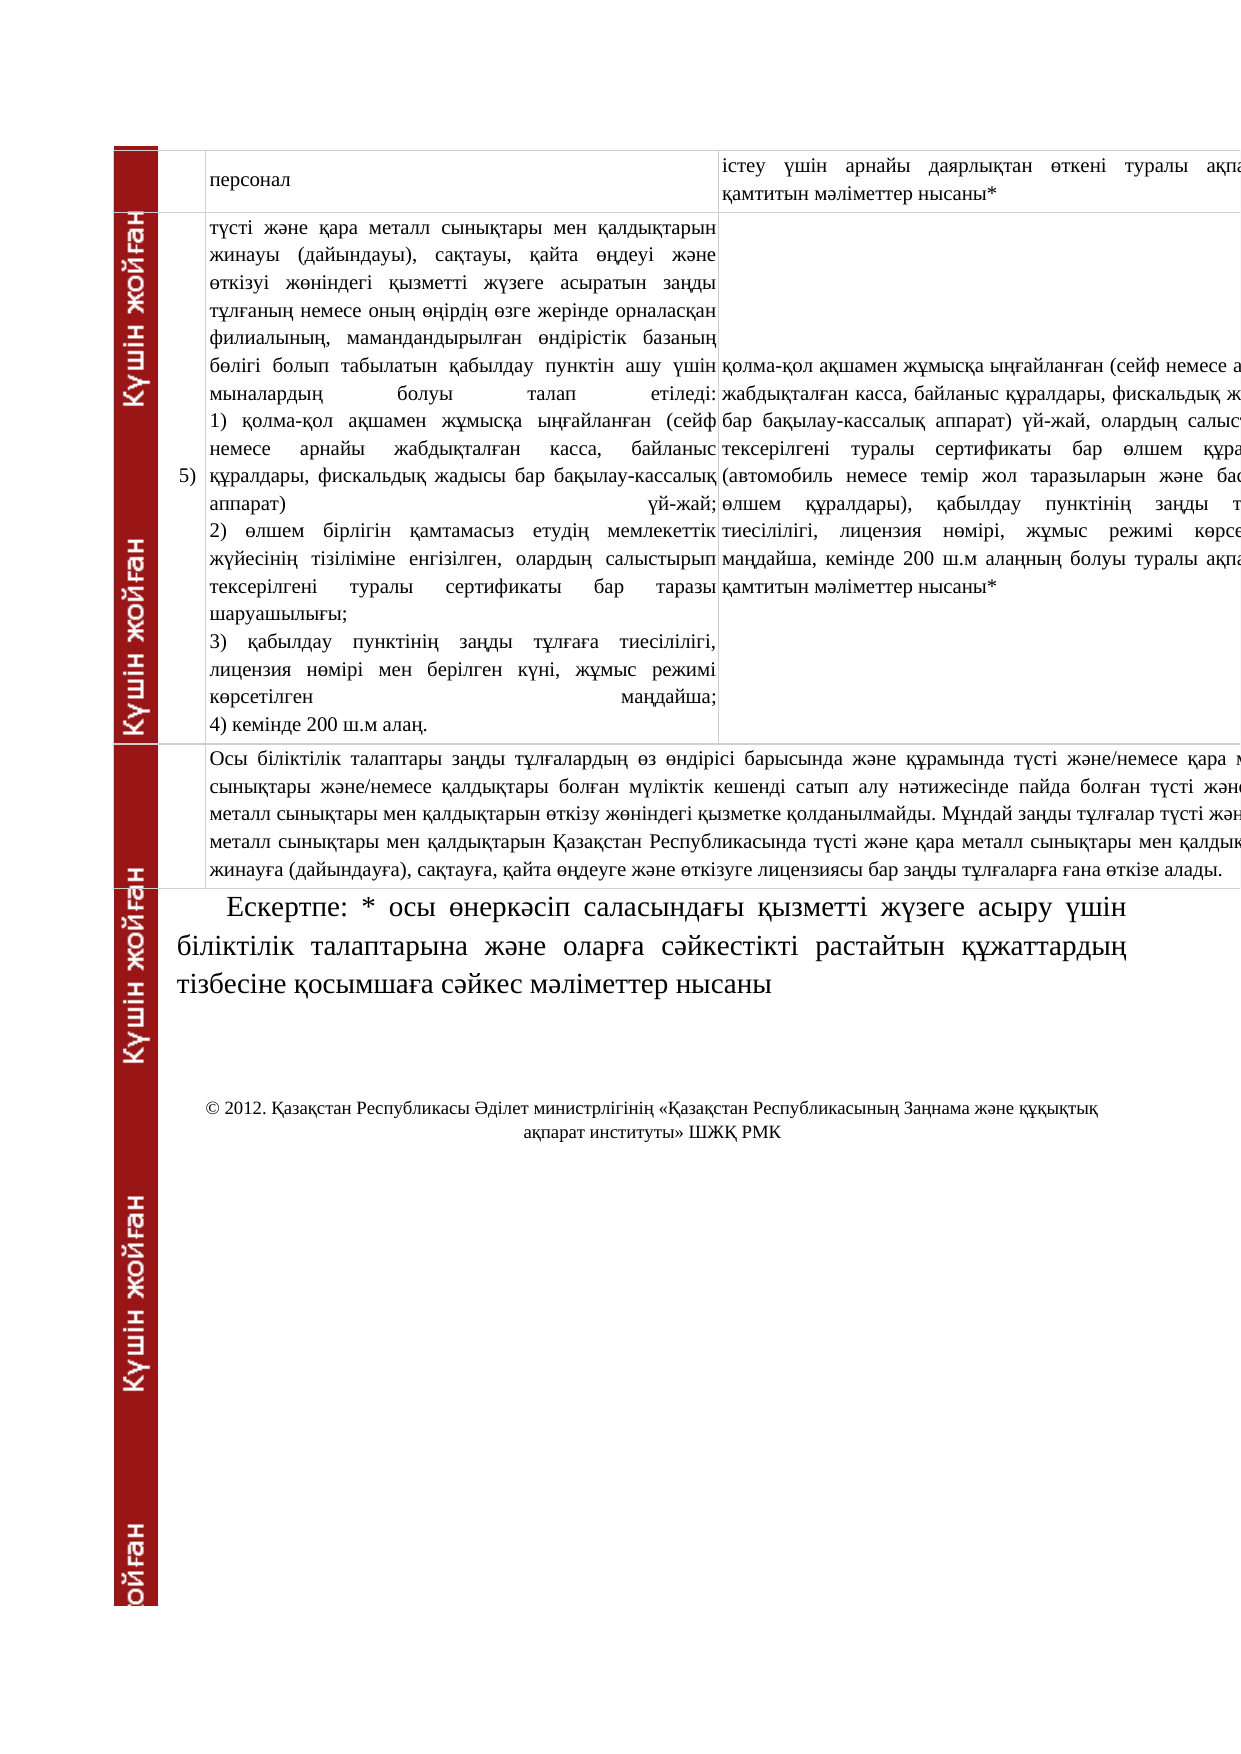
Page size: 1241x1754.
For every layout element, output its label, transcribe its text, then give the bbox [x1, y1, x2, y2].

table_cell [114, 745, 205, 888]
table_cell қолма-қол ақшамен жұмысқа ыңғайланған (сейф немесе арнайы жабдықталған касса, байланыс құралдары, фискальдық жадысы бар бақылау-кассалық аппарат) үй-жай, олардың салыстырып тексерiлгенi туралы сертификаты бар өлшем құралдары (автомобиль немесе темiр жол таразыларын және басқа да өлшем құралдары), қабылдау пунктiнiң заңды тұлғаға тиесiлiлiгi, лицензия нөмiрi, жұмыс режимi көрсетiлген маңдайша, кемiнде 200 ш.м алаңның болуы туралы ақпаратты қамтитын мәліметтер нысаны* [719, 213, 1240, 743]
table_cell түстi және қара металл сынықтары мен қалдықтарын жинауы (дайындауы), сақтауы, қайта өңдеуi және өткiзуi жөнiндегi қызметті жүзеге асыратын заңды тұлғаның немесе оның өңірдің өзге жерінде орналасқан филиалының, мамандандырылған өндiрiстiк базаның бөлігі болып табылатын қабылдау пунктiн ашу үшін мыналардың болуы талап етіледі: 1) қолма-қол ақшамен жұмысқа ыңғайланған (сейф немесе арнайы жабдықталған касса, байланыс құралдары, фискальдық жадысы бар бақылау-кассалық аппарат) үй-жай; 2) өлшем бірлігін қамтамасыз етудің мемлекеттік жүйесінің тізіліміне енгізілген, олардың салыстырып тексерiлгенi туралы сертификаты бар таразы шаруашылығы; 3) қабылдау пунктiнiң заңды тұлғаға тиесiлiлiгi, лицензия нөмiрi мен берілген күні, жұмыс режимi көрсетiлген маңдайша; 4) кемiнде 200 ш.м алаң. [206, 213, 718, 743]
picture [114, 146, 158, 150]
text © 2012. Қазақстан Республикасы Әділет министрлігінің «Қазақстан Республикасының Заңнама және құқықтық ақпарат институты» ШЖҚ РМК [112, 1097, 1128, 1143]
table_cell кәсіпорында түсті және қара металдарды қайта өңдеу бойынша технологиялық процеске сәйкес пайдаланылатын жабдықпен жұмыс iстеу үшiн бiлiктi персонал [206, 151, 718, 212]
text Ескертпе: * осы өнеркәсіп саласындағы қызметтi жүзеге асыру үшiн біліктілік талаптарына және оларға сәйкестiкті растайтын құжаттардың тiзбесіне қосымшаға сәйкес мәліметтер нысаны [112, 889, 1128, 1000]
picture [114, 1000, 158, 1097]
table_cell Осы бiлiктiлiк талаптары заңды тұлғалардың өз өндiрiсi барысында және құрамында түстi және/немесе қара металл сынықтары және/немесе қалдықтары болған мүлiктiк кешендi сатып алу нәтижесiнде пайда болған түстi және қара металл сынықтары мен қалдықтарын өткiзу жөнiндегi қызметке қолданылмайды. Мұндай заңды тұлғалар түстi және қара металл сынықтары мен қалдықтарын Қазақстан Республикасында түстi және қара металл сынықтары мен қалдықтарын жинауға (дайындауға), сақтауға, қайта өңдеуге және өткiзуге лицензиясы бар заңды тұлғаларға ғана өткiзе алады. [206, 745, 1240, 888]
picture [114, 1143, 158, 1606]
table_cell 4) [114, 151, 205, 212]
table_cell 5) [114, 213, 205, 743]
